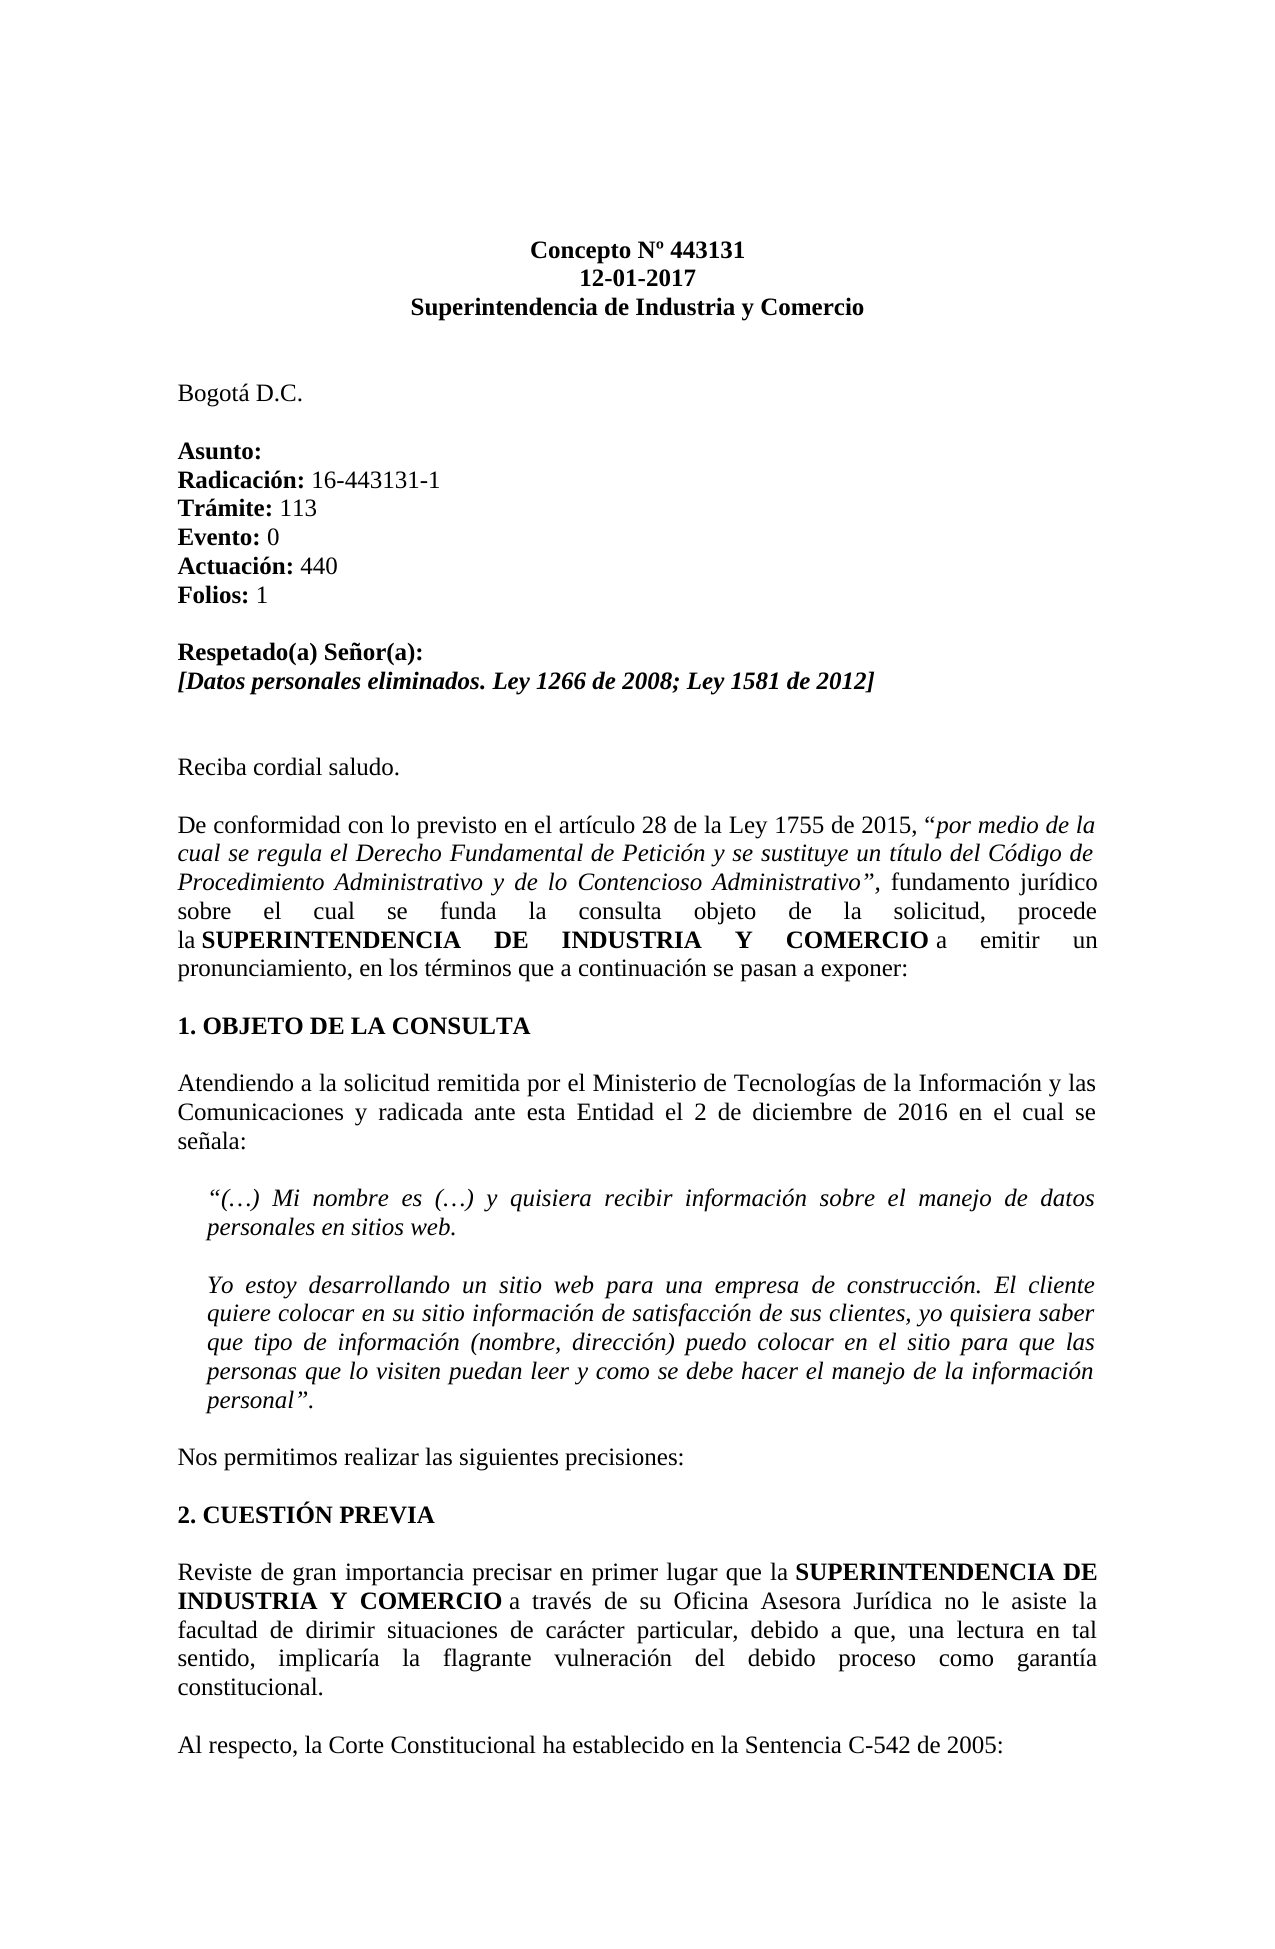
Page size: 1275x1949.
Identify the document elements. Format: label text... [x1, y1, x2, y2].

text Yo estoy desarrollando un sitio web para una empresa de construcción. El cliente quiere colocar en su sitio información de satisfacción de sus clientes, yo quisiera saber que tipo de información (nombre, dirección) puedo colocar en el sitio para que las personas que lo visiten puedan leer y como se debe hacer el manejo de la información personal”. [207, 1270, 1098, 1413]
text De conformidad con lo previsto en el artículo 28 de la Ley 1755 de 2015, “por medio de la cual se regula el Derecho Fundamental de Petición y se sustituye un título del Código de Procedimiento Administrativo y de lo Contencioso Administrativo”, fundamento jurídico sobre el cual se funda la consulta objeto de la solicitud, procede la SUPERINTENDENCIA DE INDUSTRIA Y COMERCIO a emitir un pronunciamiento, en los términos que a continuación se pasan a exponer: [177, 810, 1098, 982]
text [Datos personales eliminados. Ley 1266 de 2008; Ley 1581 de 2012] [177, 666, 1098, 695]
text Radicación: 16-443131-1 [177, 465, 1098, 493]
text “(…) Mi nombre es (…) y quisiera recibir información sobre el manejo de datos personales en sitios web. [207, 1183, 1098, 1241]
text Actuación: 440 [177, 551, 1098, 580]
text Folios: 1 [177, 580, 1098, 608]
text Bogotá D.C. [177, 378, 1098, 407]
text 12-01-2017 [177, 263, 1098, 292]
text 1. OBJETO DE LA CONSULTA [177, 1011, 1098, 1040]
text Concepto Nº 443131 [177, 235, 1098, 263]
text Reciba cordial saludo. [177, 752, 1098, 781]
text Atendiendo a la solicitud remitida por el Ministerio de Tecnologías de la Información y las Comunicaciones y radicada ante esta Entidad el 2 de diciembre de 2016 en el cual se señala: [177, 1068, 1098, 1155]
text Al respecto, la Corte Constitucional ha establecido en la Sentencia C-542 de 2005: [177, 1730, 1098, 1758]
text Reviste de gran importancia precisar en primer lugar que la SUPERINTENDENCIA DE INDUSTRIA Y COMERCIO a través de su Oficina Asesora Jurídica no le asiste la facultad de dirimir situaciones de carácter particular, debido a que, una lectura en tal sentido, implicaría la flagrante vulneración del debido proceso como garantía constitucional. [177, 1557, 1098, 1701]
text Nos permitimos realizar las siguientes precisiones: [177, 1442, 1098, 1471]
text Respetado(a) Señor(a): [177, 637, 1098, 666]
text Trámite: 113 [177, 493, 1098, 522]
text Asunto: [177, 436, 1098, 465]
text Superintendencia de Industria y Comercio [177, 292, 1098, 321]
text 2. CUESTIÓN PREVIA [177, 1500, 1098, 1528]
text Evento: 0 [177, 522, 1098, 551]
